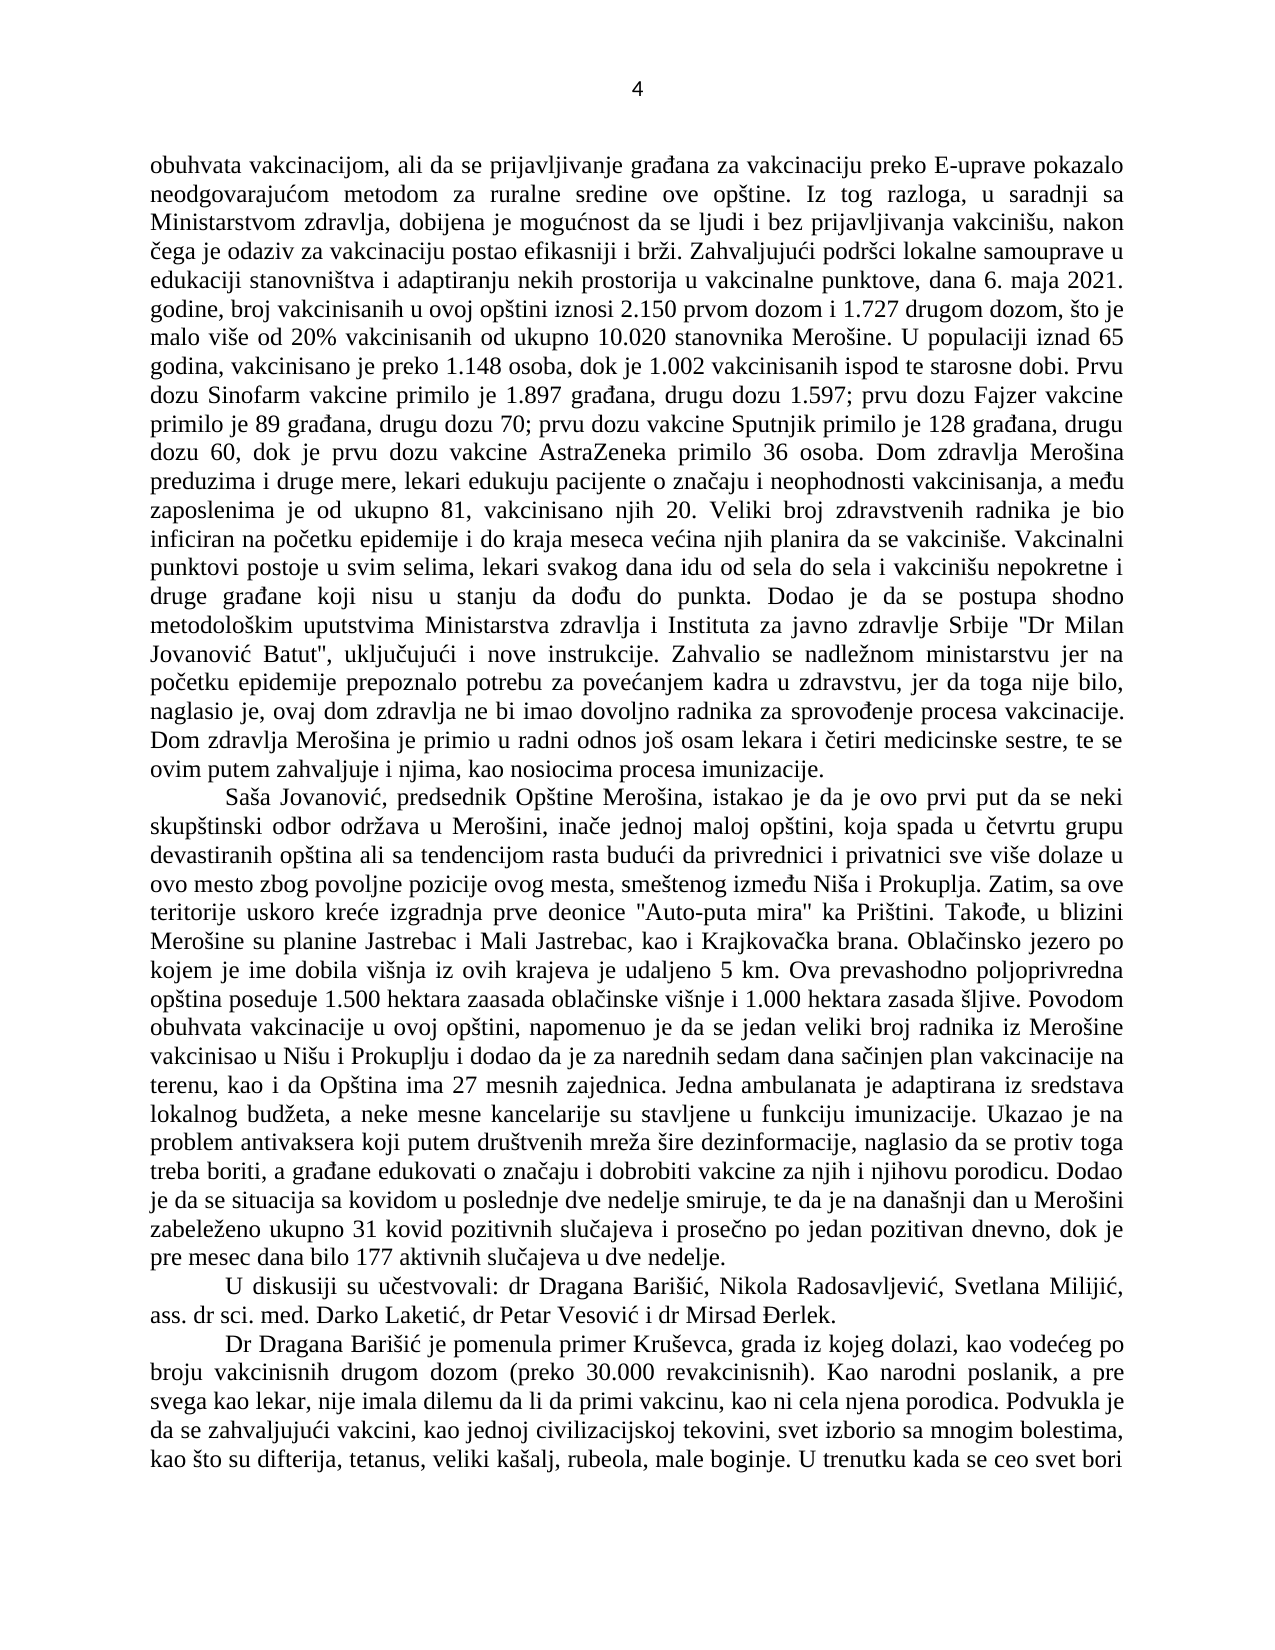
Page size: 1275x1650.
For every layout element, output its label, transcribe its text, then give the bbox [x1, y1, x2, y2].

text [150, 1329, 1125, 1472]
text U diskusiji su učestvovali: dr Dragana Barišić, Nikola Radosavljević, Svetlana Milijić, ass. dr sci. med. Darko Laketić, dr Petar Vesović i dr Mirsad Đerlek. [150, 1271, 1125, 1329]
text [150, 150, 1125, 782]
text Saša Jovanović, predsednik Opštine Merošina, istakao je da je ovo prvi put da se neki skupštinski odbor održava u Merošini, inače jednoj maloj opštini, koja spada u četvrtu grupu devastiranih opština ali sa tendencijom rasta budući da privrednici i privatnici sve više dolaze u ovo mesto zbog povoljne pozicije ovog mesta, smeštenog između Niša i Prokuplja. Zatim, sa ove teritorije uskoro kreće izgradnja prve deonice ''Auto-puta mira'' ka Prištini. Takođe, u blizini Merošine su planine Jastrebac i Mali Jastrebac, kao i Krajkovačka brana. Oblačinsko jezero po kojem je ime dobila višnja iz ovih krajeva je udaljeno 5 km. Ova prevashodno poljoprivredna opština poseduje 1.500 hektara zaasada oblačinske višnje i 1.000 hektara zasada šljive. Povodom obuhvata vakcinacije u ovoj opštini, napomenuo je da se jedan veliki broj radnika iz Merošine vakcinisao u Nišu i Prokuplju i dodao da je za narednih sedam dana sačinjen plan vakcinacije na terenu, kao i da Opština ima 27 mesnih zajednica. Jedna ambulanata je adaptirana iz sredstava lokalnog budžeta, a neke mesne kancelarije su stavljene u funkciju imunizacije. Ukazao je na problem antivaksera koji putem društvenih mreža šire dezinformacije, naglasio da se protiv toga treba boriti, a građane edukovati o značaju i dobrobiti vakcine za njih i njihovu porodicu. Dodao je da se situacija sa kovidom u poslednje dve nedelje smiruje, te da je na današnji dan u Merošini zabeleženo ukupno 31 kovid pozitivnih slučajeva i prosečno po jedan pozitivan dnevno, dok je pre mesec dana bilo 177 aktivnih slučajeva u dve nedelje. [150, 782, 1125, 1271]
